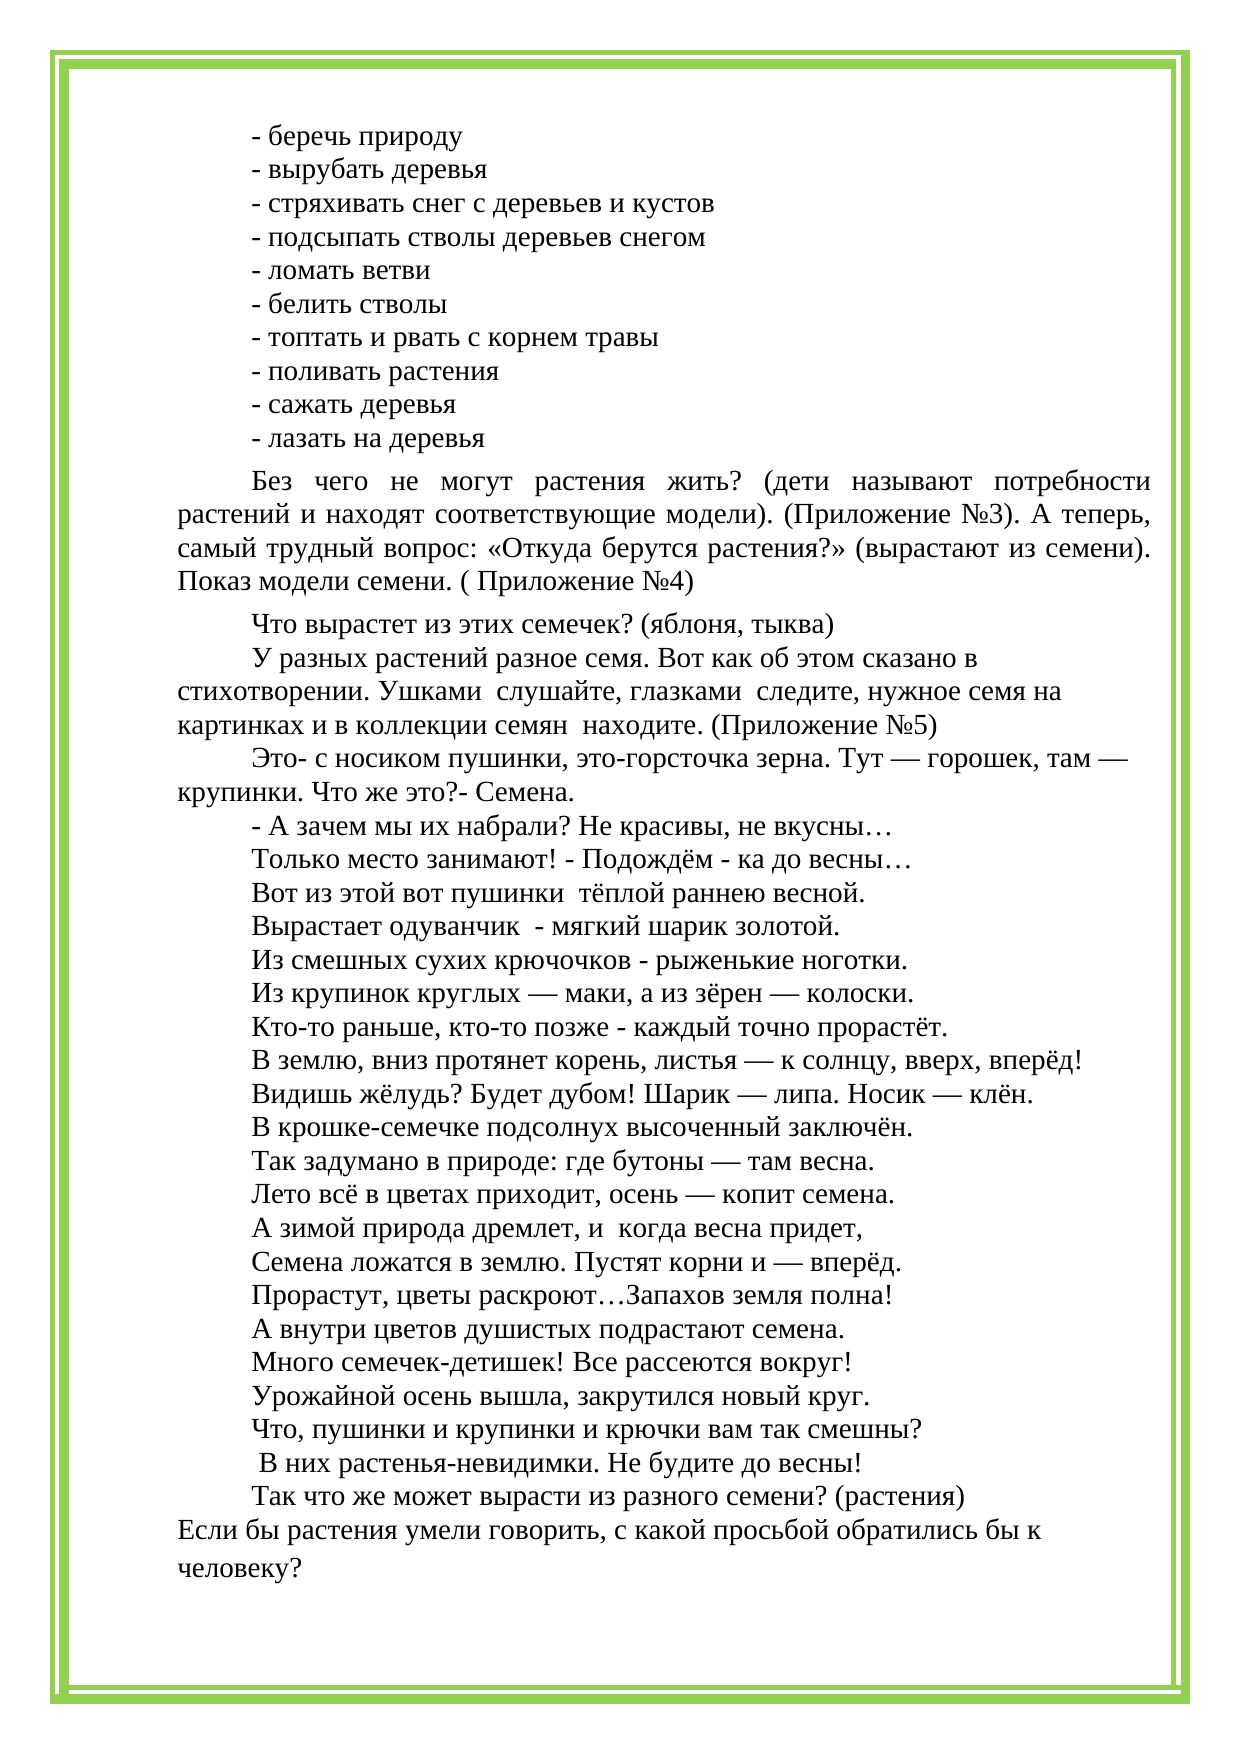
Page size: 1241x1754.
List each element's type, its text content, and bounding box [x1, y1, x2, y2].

text Лето всё в цветах приходит, осень — копит семена. [177, 1177, 1152, 1210]
text В землю, вниз протянет корень, листья — к солнцу, вверх, вперёд! [177, 1042, 1152, 1076]
text - беречь природу [177, 118, 1152, 152]
text Вырастает одуванчик - мягкий шарик золотой. [177, 908, 1152, 942]
text А внутри цветов душистых подрастают семена. [177, 1311, 1152, 1344]
text Прорастут, цветы раскроют…Запахов земля полна! [177, 1277, 1152, 1311]
text - ломать ветви [177, 252, 1152, 286]
text - сажать деревья [177, 386, 1152, 420]
text - подсыпать стволы деревьев снегом [177, 219, 1152, 252]
text - А зачем мы их набрали? Не красивы, не вкусны… [177, 808, 1152, 841]
text Что, пушинки и крупинки и крючки вам так смешны? [177, 1411, 1152, 1445]
text - поливать растения [177, 353, 1152, 386]
text А зимой природа дремлет, и когда весна придет, [177, 1210, 1152, 1244]
text - белить стволы [177, 286, 1152, 319]
text У разных растений разное семя. Вот как об этом сказано в стихотворении. Ушками слушайте, глазками следите, нужное семя на картинках и в коллекции семян находите. (Приложение №5) [177, 640, 1152, 741]
text Только место занимают! - Подождём - ка до весны… [177, 841, 1152, 875]
text Видишь жёлудь? Будет дубом! Шарик — липа. Носик — клён. [177, 1076, 1152, 1109]
text Если бы растения умели говорить, с какой просьбой обратились бы к человеку? [177, 1512, 1152, 1584]
text - топтать и рвать с корнем травы [177, 319, 1152, 353]
text Много семечек-детишек! Все рассеются вокруг! [177, 1344, 1152, 1378]
text Без чего не могут растения жить? (дети называют потребности растений и находят соответствующие модели). (Приложение №3). А теперь, самый трудный вопрос: «Откуда берутся растения?» (вырастают из семени). Показ модели семени. ( Приложение №4) [177, 463, 1152, 597]
text Так задумано в природе: где бутоны — там весна. [177, 1143, 1152, 1177]
text - стряхивать снег с деревьев и кустов [177, 185, 1152, 219]
text Что вырастет из этих семечек? (яблоня, тыква) [177, 606, 1152, 640]
text В них растенья-невидимки. Не будите до весны! [177, 1445, 1152, 1478]
text - лазать на деревья [177, 420, 1152, 453]
text В крошке-семечке подсолнух высоченный заключён. [177, 1109, 1152, 1143]
text Семена ложатся в землю. Пустят корни и — вперёд. [177, 1244, 1152, 1277]
text Кто-то раньше, кто-то позже - каждый точно прорастёт. [177, 1009, 1152, 1042]
text Вот из этой вот пушинки тёплой раннею весной. [177, 875, 1152, 908]
text - вырубать деревья [177, 152, 1152, 185]
text Это- с носиком пушинки, это-горсточка зерна. Тут — горошек, там — крупинки. Что же это?- Семена. [177, 741, 1152, 808]
text Урожайной осень вышла, закрутился новый круг. [177, 1378, 1152, 1411]
text Из смешных сухих крючочков - рыженькие ноготки. [177, 942, 1152, 975]
text Из крупинок круглых — маки, а из зёрен — колоски. [177, 975, 1152, 1009]
text Так что же может вырасти из разного семени? (растения) [177, 1478, 1152, 1512]
